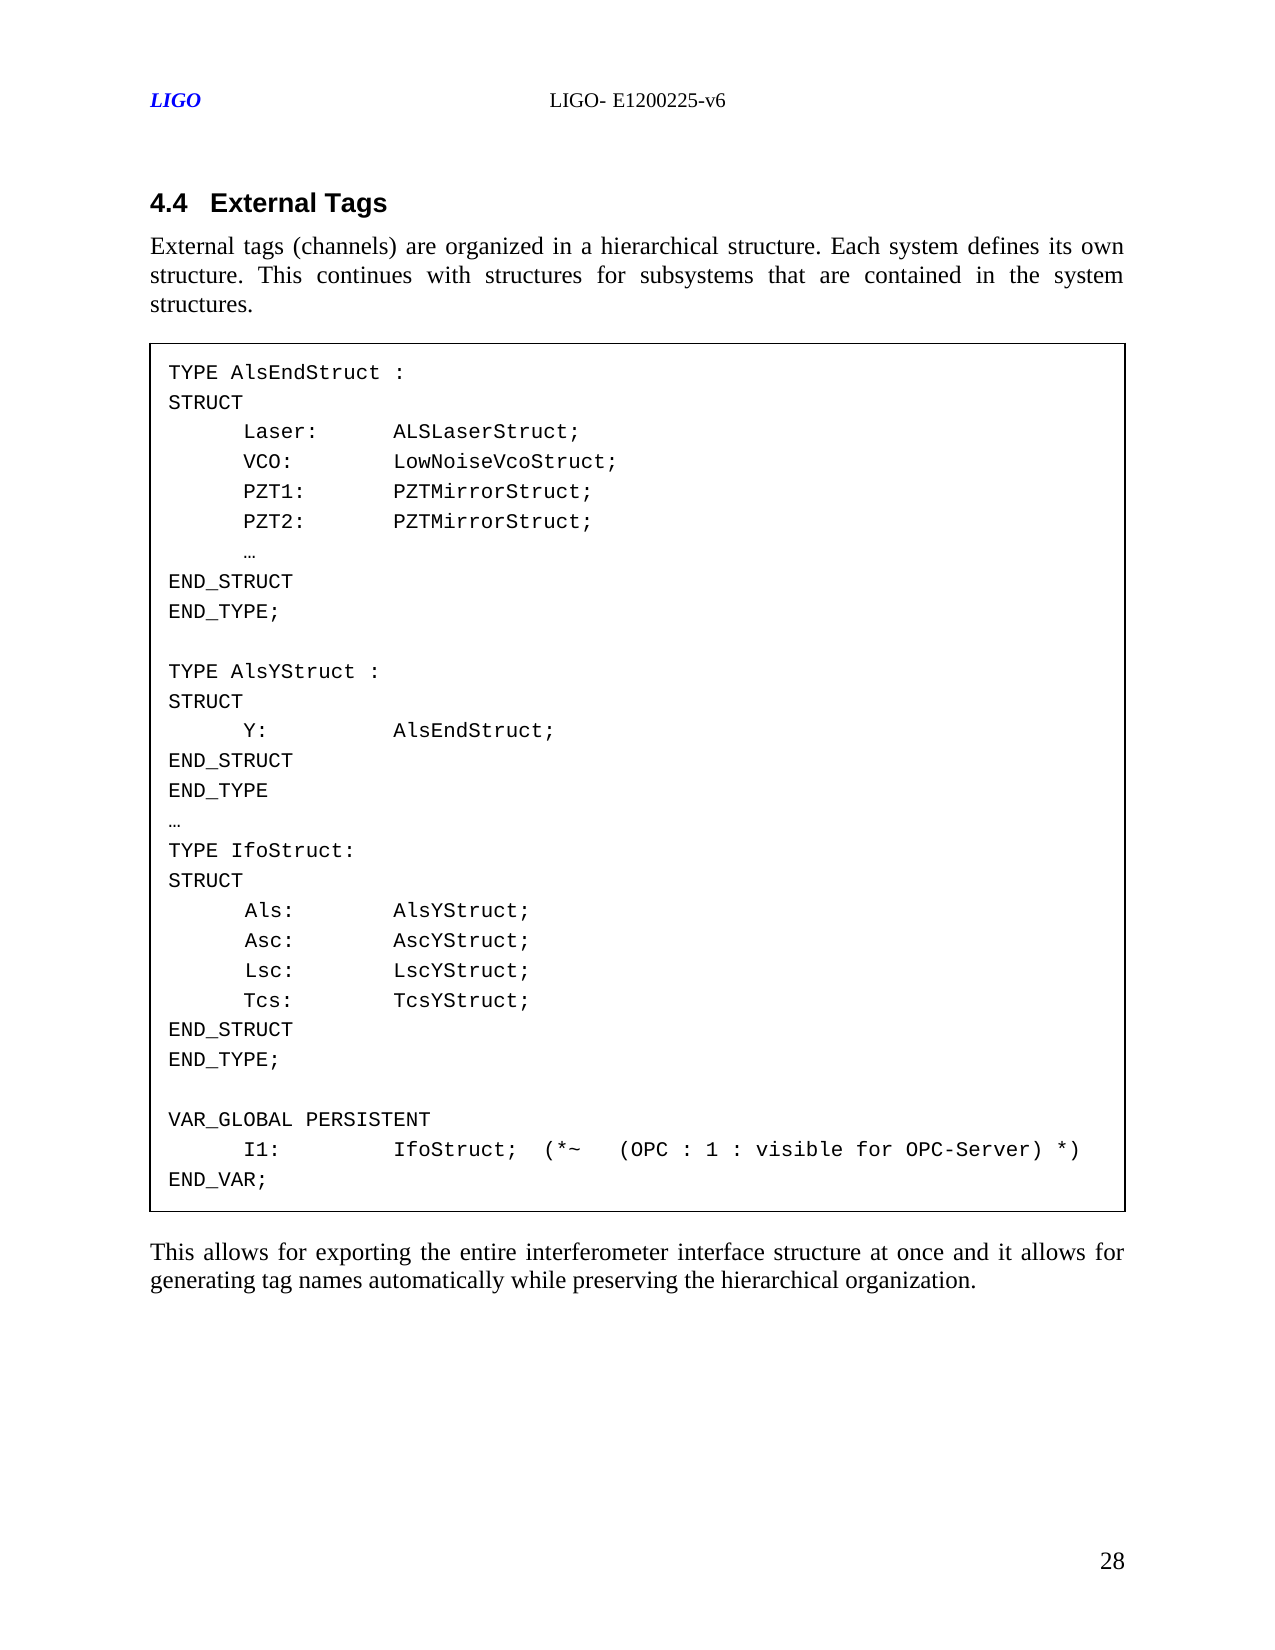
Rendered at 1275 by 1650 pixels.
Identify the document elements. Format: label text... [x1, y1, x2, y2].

text This allows for exporting the entire interferometer interface structure at once and it allows for generating tag names automatically while preserving the hierarchical organization. [150, 1237, 1125, 1294]
text External tags (channels) are organized in a hierarchical structure. Each system defines its own structure. This continues with structures for subsystems that are contained in the system structures. [150, 231, 1125, 317]
table_header TYPE AlsEndStruct : STRUCT Laser: ALSLaserStruct; VCO: LowNoiseVcoStruct; PZT1: PZTMirrorStruct; PZT2: PZTMirrorStruct; … END_STRUCT END_TYPE; TYPE AlsYStruct : STRUCT Y: AlsEndStruct; END_STRUCT END_TYPE … TYPE IfoStruct: STRUCT Als: AlsYStruct; Asc: AscYStruct; Lsc: LscYStruct; Tcs: TcsYStruct; END_STRUCT END_TYPE; VAR_GLOBAL PERSISTENT I1: IfoStruct; (*~ (OPC : 1 : visible for OPC-Server) *) END_VAR; [151, 344, 1124, 1211]
subtitle External Tags [150, 187, 1125, 219]
